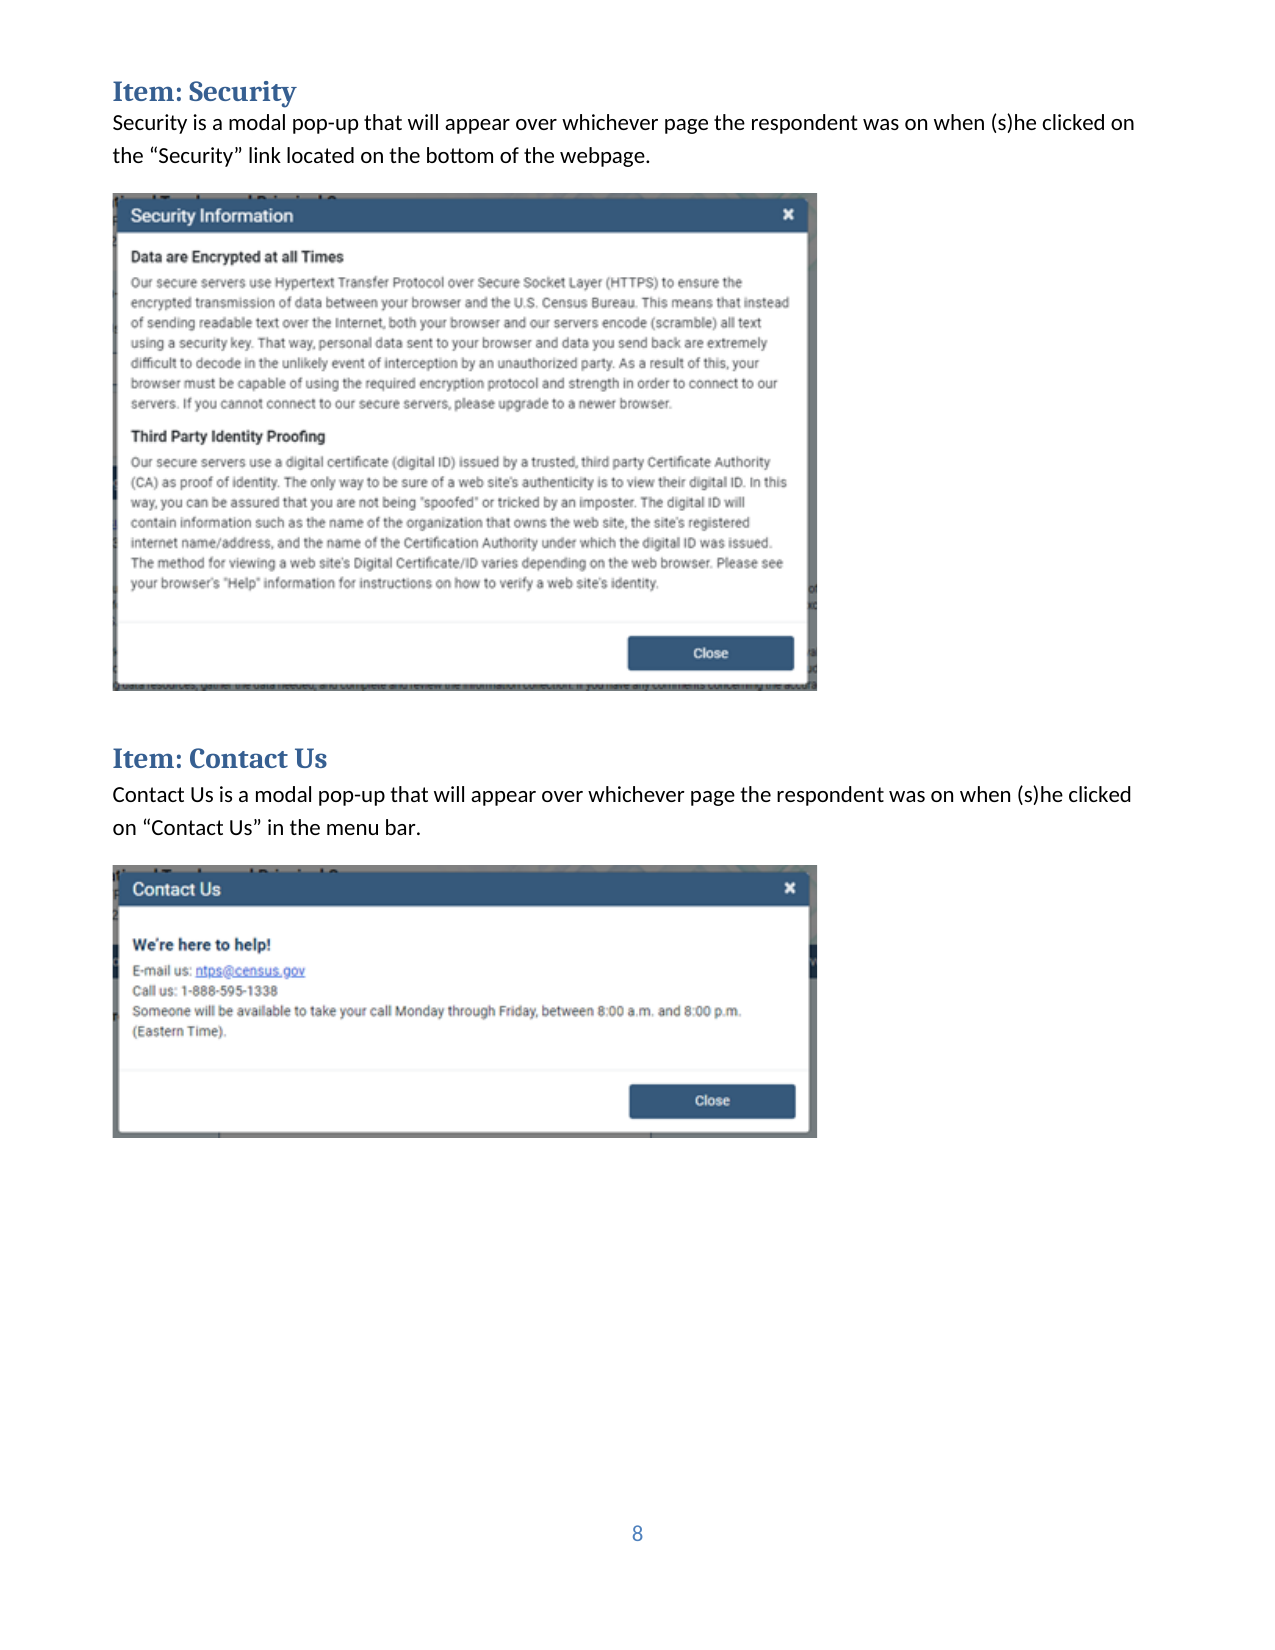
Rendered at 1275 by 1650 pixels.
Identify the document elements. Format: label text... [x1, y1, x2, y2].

text Security is a modal pop-up that will appear over whichever page the respondent was on when (s)he clicked on the “Security” link located on the bottom of the webpage. [112, 108, 1162, 169]
subtitle Item: Security [112, 75, 1162, 108]
picture [112, 865, 818, 1138]
picture [112, 193, 818, 691]
text Contact Us is a modal pop-up that will appear over whichever page the respondent was on when (s)he clicked on “Contact Us” in the menu bar. [112, 781, 1162, 841]
subtitle Item: Contact Us [112, 742, 1162, 776]
